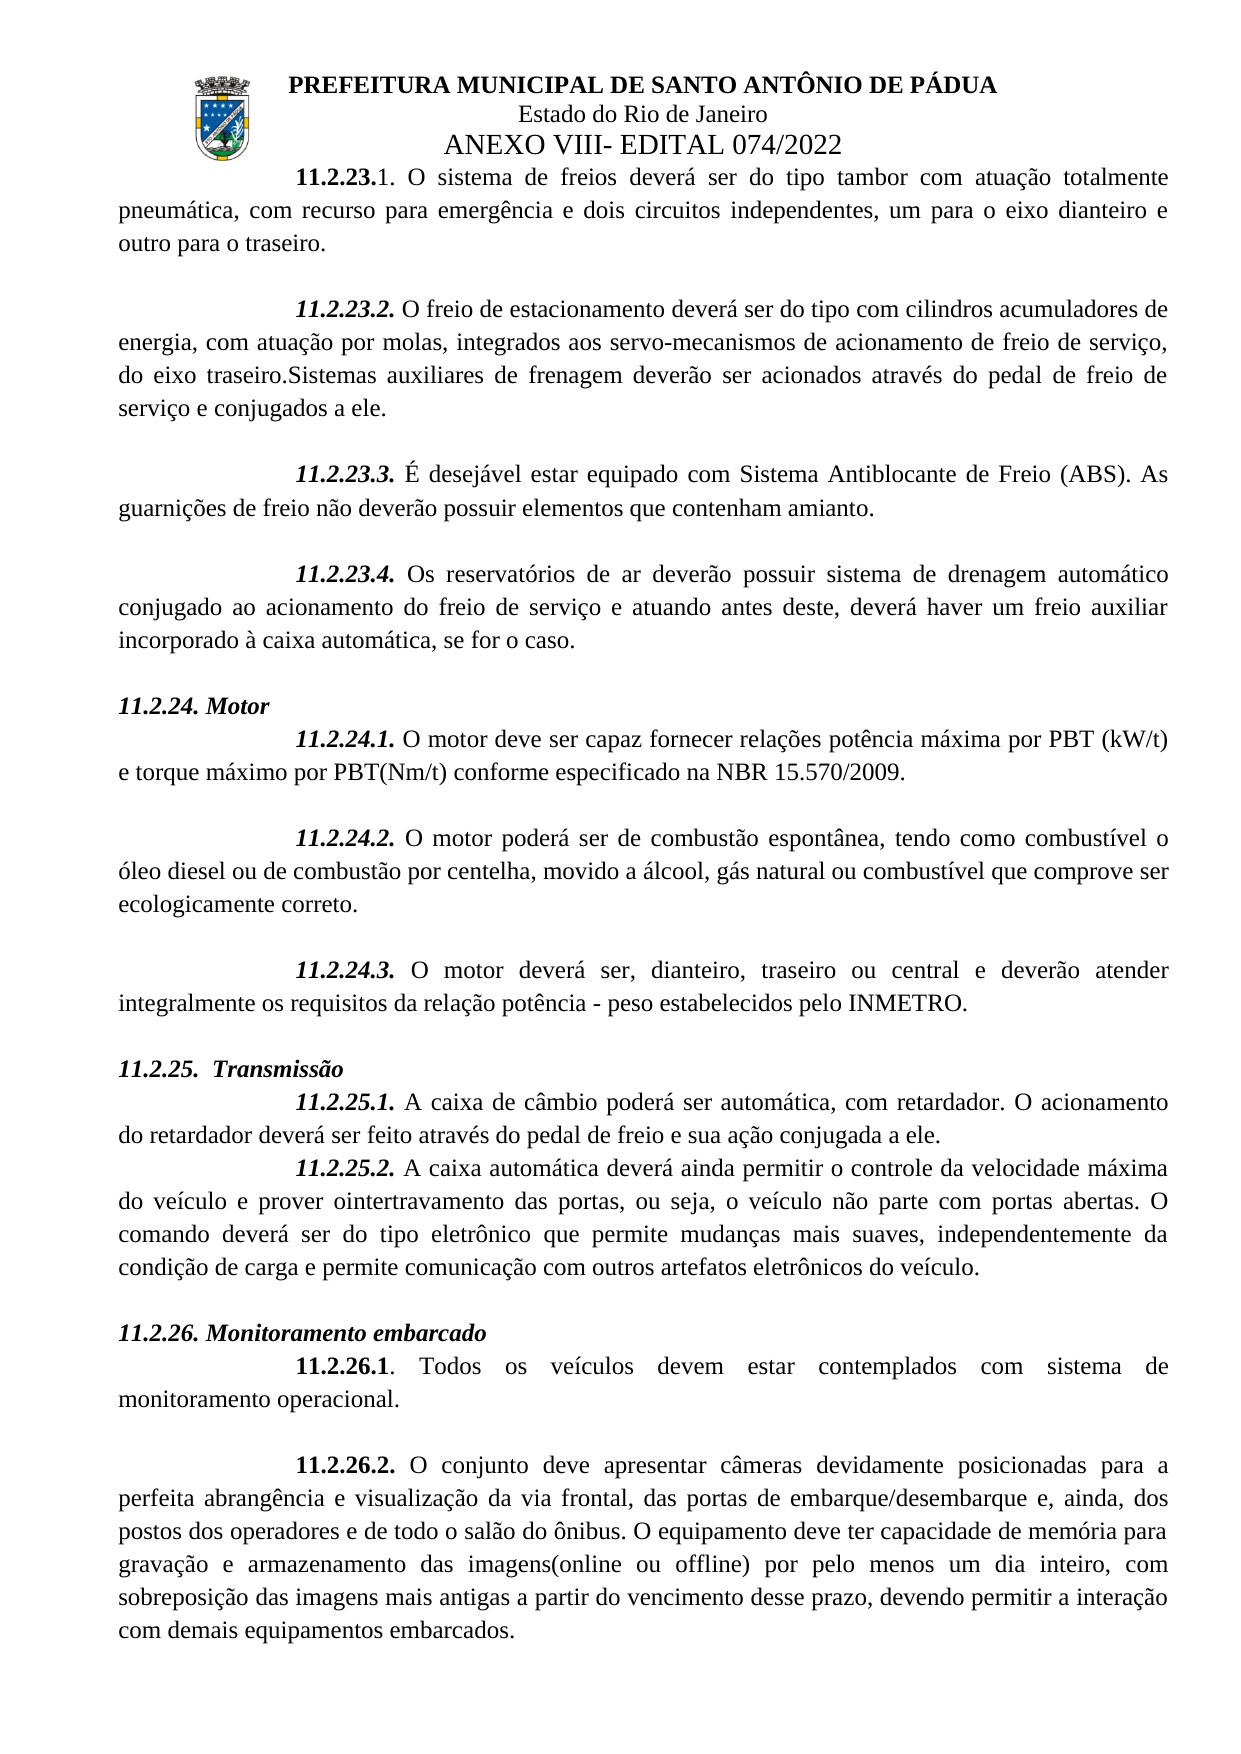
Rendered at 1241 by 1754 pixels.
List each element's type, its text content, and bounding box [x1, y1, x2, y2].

picture [191, 75, 253, 163]
text 11.2.23.3. É desejável estar equipado com Sistema Antiblocante de Freio (ABS). As guarnições de freio não deverão possuir elementos que contenham amianto. [118, 459, 1169, 521]
text 11.2.23.4. Os reservatórios de ar deverão possuir sistema de drenagem automático conjugado ao acionamento do freio de serviço e atuando antes deste, deverá haver um freio auxiliar incorporado à caixa automática, se for o caso. [118, 559, 1169, 653]
text 11.2.25.1. A caixa de câmbio poderá ser automática, com retardador. O acionamento do retardador deverá ser feito através do pedal de freio e sua ação conjugada a ele. [118, 1087, 1169, 1149]
text 11.2.24.1. O motor deve ser capaz fornecer relações potência máxima por PBT (kW/t) e torque máximo por PBT(Nm/t) conforme especificado na NBR 15.570/2009. [118, 724, 1169, 786]
text 11.2.26.2. O conjunto deve apresentar câmeras devidamente posicionadas para a perfeita abrangência e visualização da via frontal, das portas de embarque/desembarque e, ainda, dos postos dos operadores e de todo o salão do ônibus. O equipamento deve ter capacidade de memória para gravação e armazenamento das imagens(online ou offline) por pelo menos um dia inteiro, com sobreposição das imagens mais antigas a partir do vencimento desse prazo, devendo permitir a interação com demais equipamentos embarcados. [118, 1450, 1169, 1644]
text 11.2.24.2. O motor poderá ser de combustão espontânea, tendo como combustível o óleo diesel ou de combustão por centelha, movido a álcool, gás natural ou combustível que comprove ser ecologicamente correto. [118, 823, 1169, 918]
text 11.2.23.2. O freio de estacionamento deverá ser do tipo com cilindros acumuladores de energia, com atuação por molas, integrados aos servo-mecanismos de acionamento de freio de serviço, do eixo traseiro.Sistemas auxiliares de frenagem deverão ser acionados através do pedal de freio de serviço e conjugados a ele. [118, 294, 1169, 422]
text 11.2.25.2. A caixa automática deverá ainda permitir o controle da velocidade máxima do veículo e prover ointertravamento das portas, ou seja, o veículo não parte com portas abertas. O comando deverá ser do tipo eletrônico que permite mudanças mais suaves, independentemente da condição de carga e permite comunicação com outros artefatos eletrônicos do veículo. [118, 1153, 1169, 1281]
text 11.2.25. Transmissão [118, 1054, 1169, 1083]
text 11.2.23.1. O sistema de freios deverá ser do tipo tambor com atuação totalmente pneumática, com recurso para emergência e dois circuitos independentes, um para o eixo dianteiro e outro para o traseiro. [118, 162, 1169, 257]
text 11.2.26.1. Todos os veículos devem estar contemplados com sistema de monitoramento operacional. [118, 1351, 1169, 1413]
text 11.2.26. Monitoramento embarcado [118, 1318, 1169, 1347]
text 11.2.24. Motor [118, 691, 1169, 719]
text 11.2.24.3. O motor deverá ser, dianteiro, traseiro ou central e deverão atender integralmente os requisitos da relação potência - peso estabelecidos pelo INMETRO. [118, 955, 1169, 1017]
